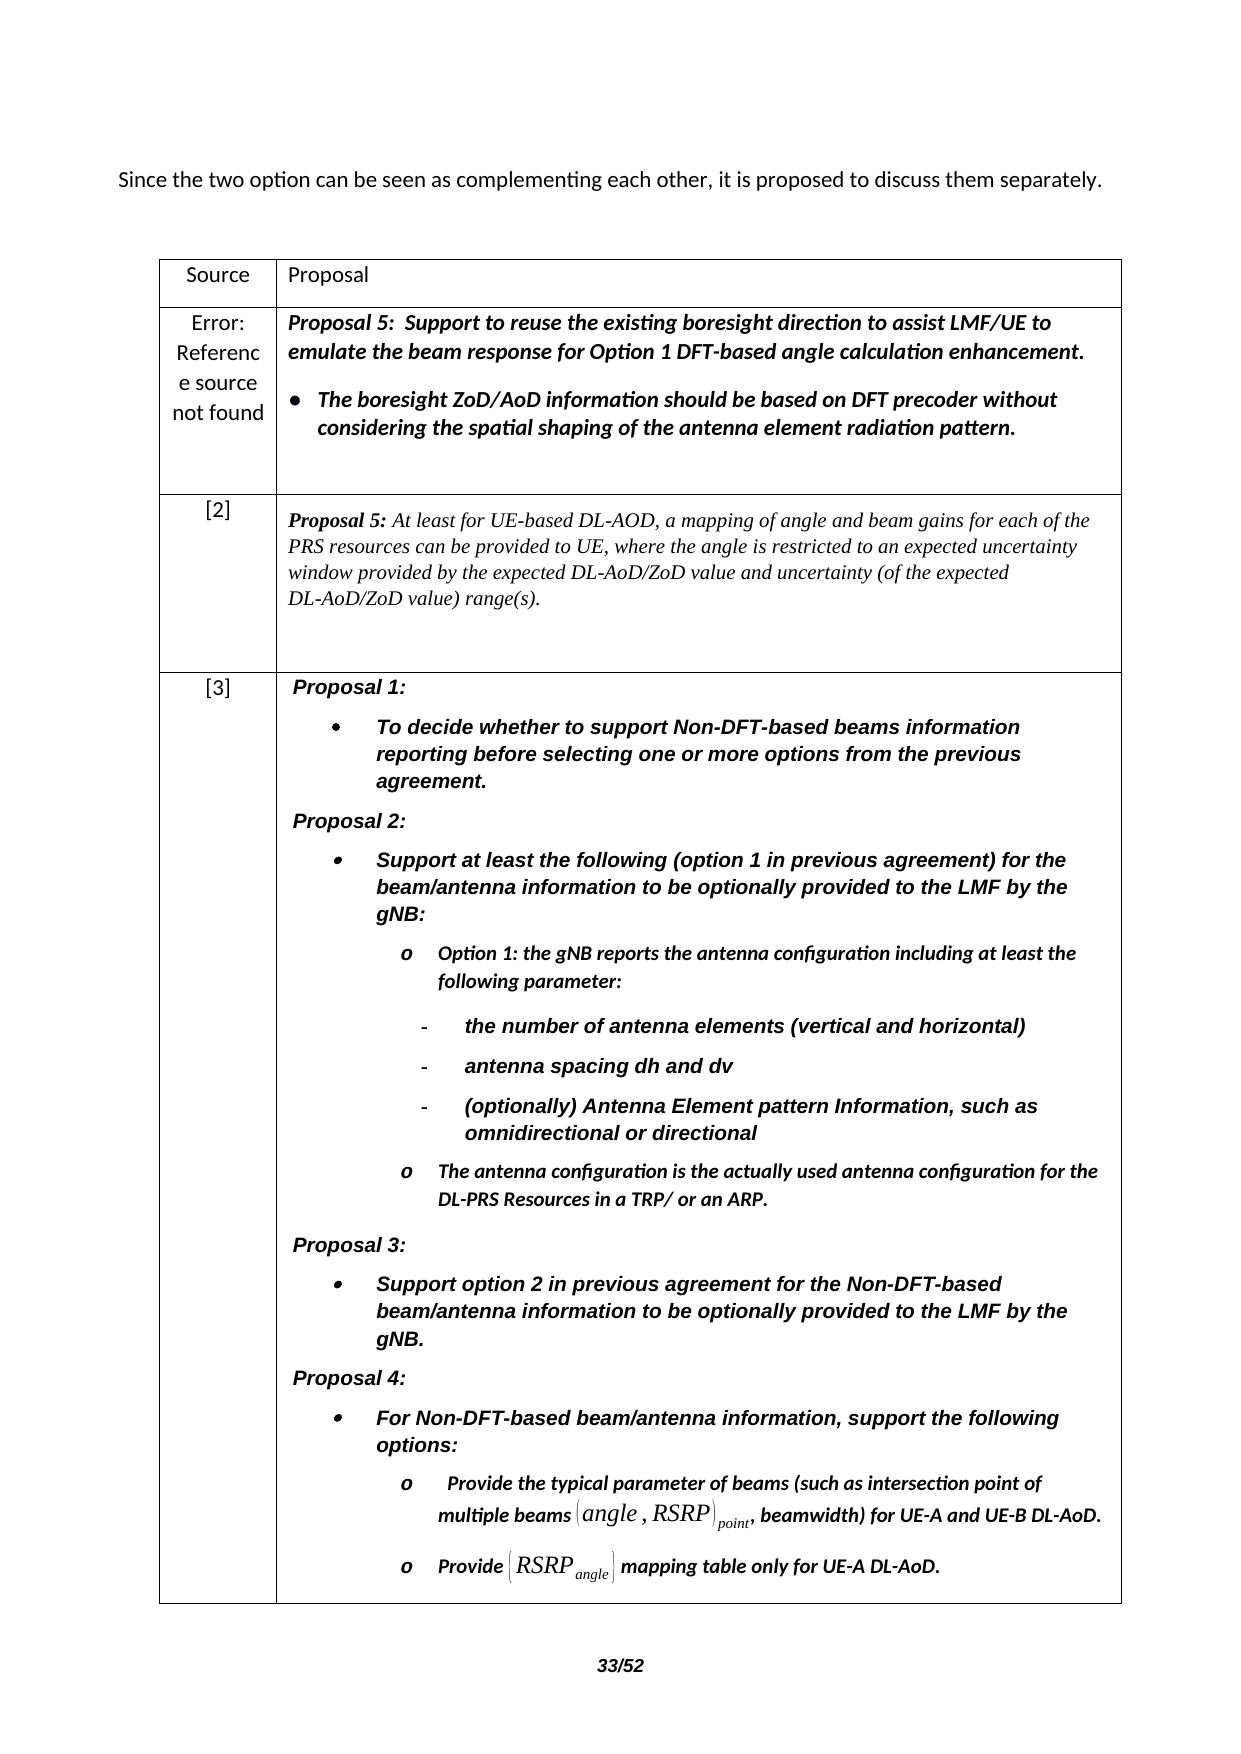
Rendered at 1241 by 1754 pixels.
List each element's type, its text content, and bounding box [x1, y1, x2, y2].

text Since the two option can be seen as complementing each other, it is proposed to discuss them separately. [118, 165, 1122, 193]
table_cell [3] [160, 673, 276, 1603]
table_cell Proposal 5: At least for UE-based DL-AOD, a mapping of angle and beam gains for each of the PRS resources can be provided to UE, where the angle is restricted to an expected uncertainty window provided by the expected DL-AoD/ZoD value and uncertainty (of the expected DL-AoD/ZoD value) range(s). [277, 495, 1121, 672]
table_cell [2] [160, 495, 276, 672]
table_header Proposal [277, 260, 1121, 307]
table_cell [277, 673, 1121, 1603]
table_header Source [160, 260, 276, 307]
table_cell Proposal 5: Support to reuse the existing boresight direction to assist LMF/UE to emulate the beam response for Option 1 DFT-based angle calculation enhancement. The boresight ZoD/AoD information should be based on DFT precoder without considering the spatial shaping of the antenna element radiation pattern. [277, 308, 1121, 494]
